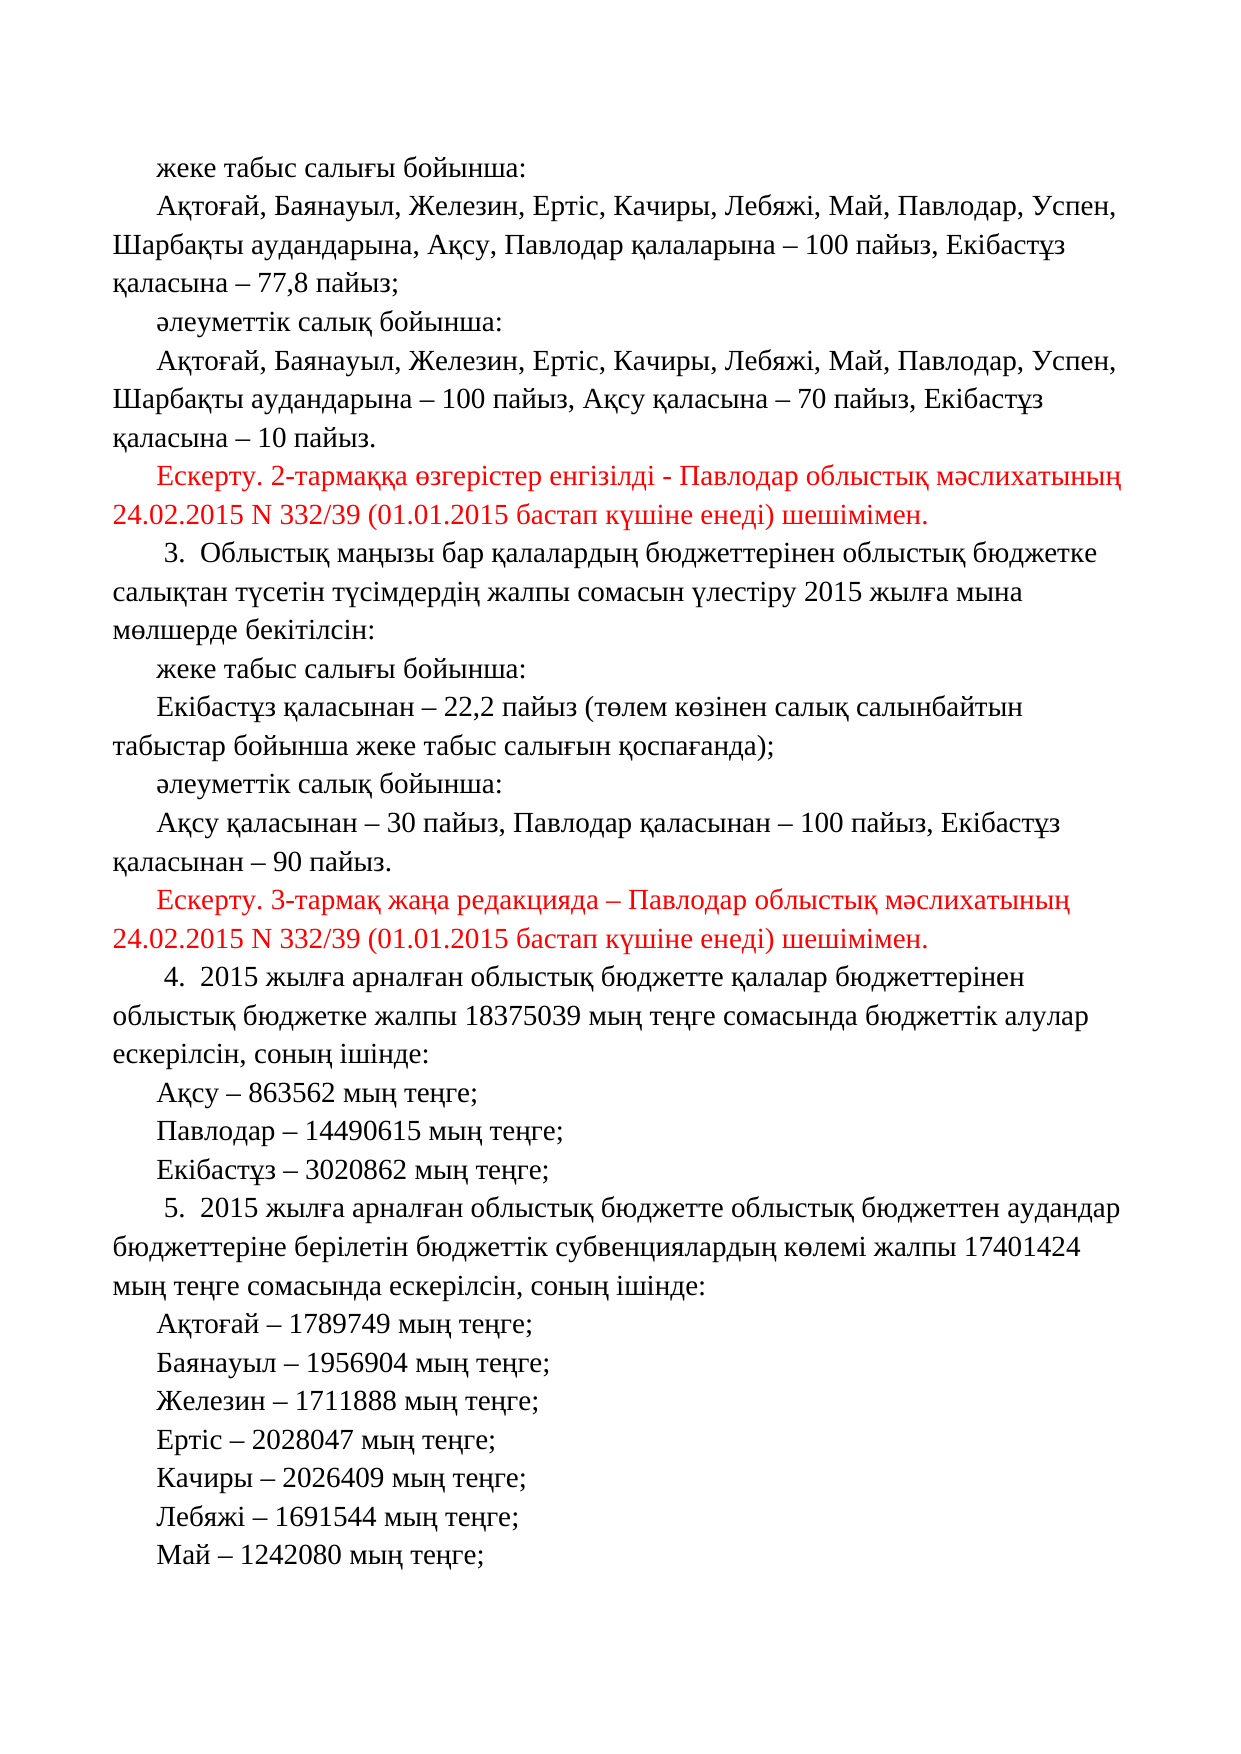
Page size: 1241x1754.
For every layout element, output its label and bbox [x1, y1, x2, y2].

text [112, 150, 1128, 1571]
